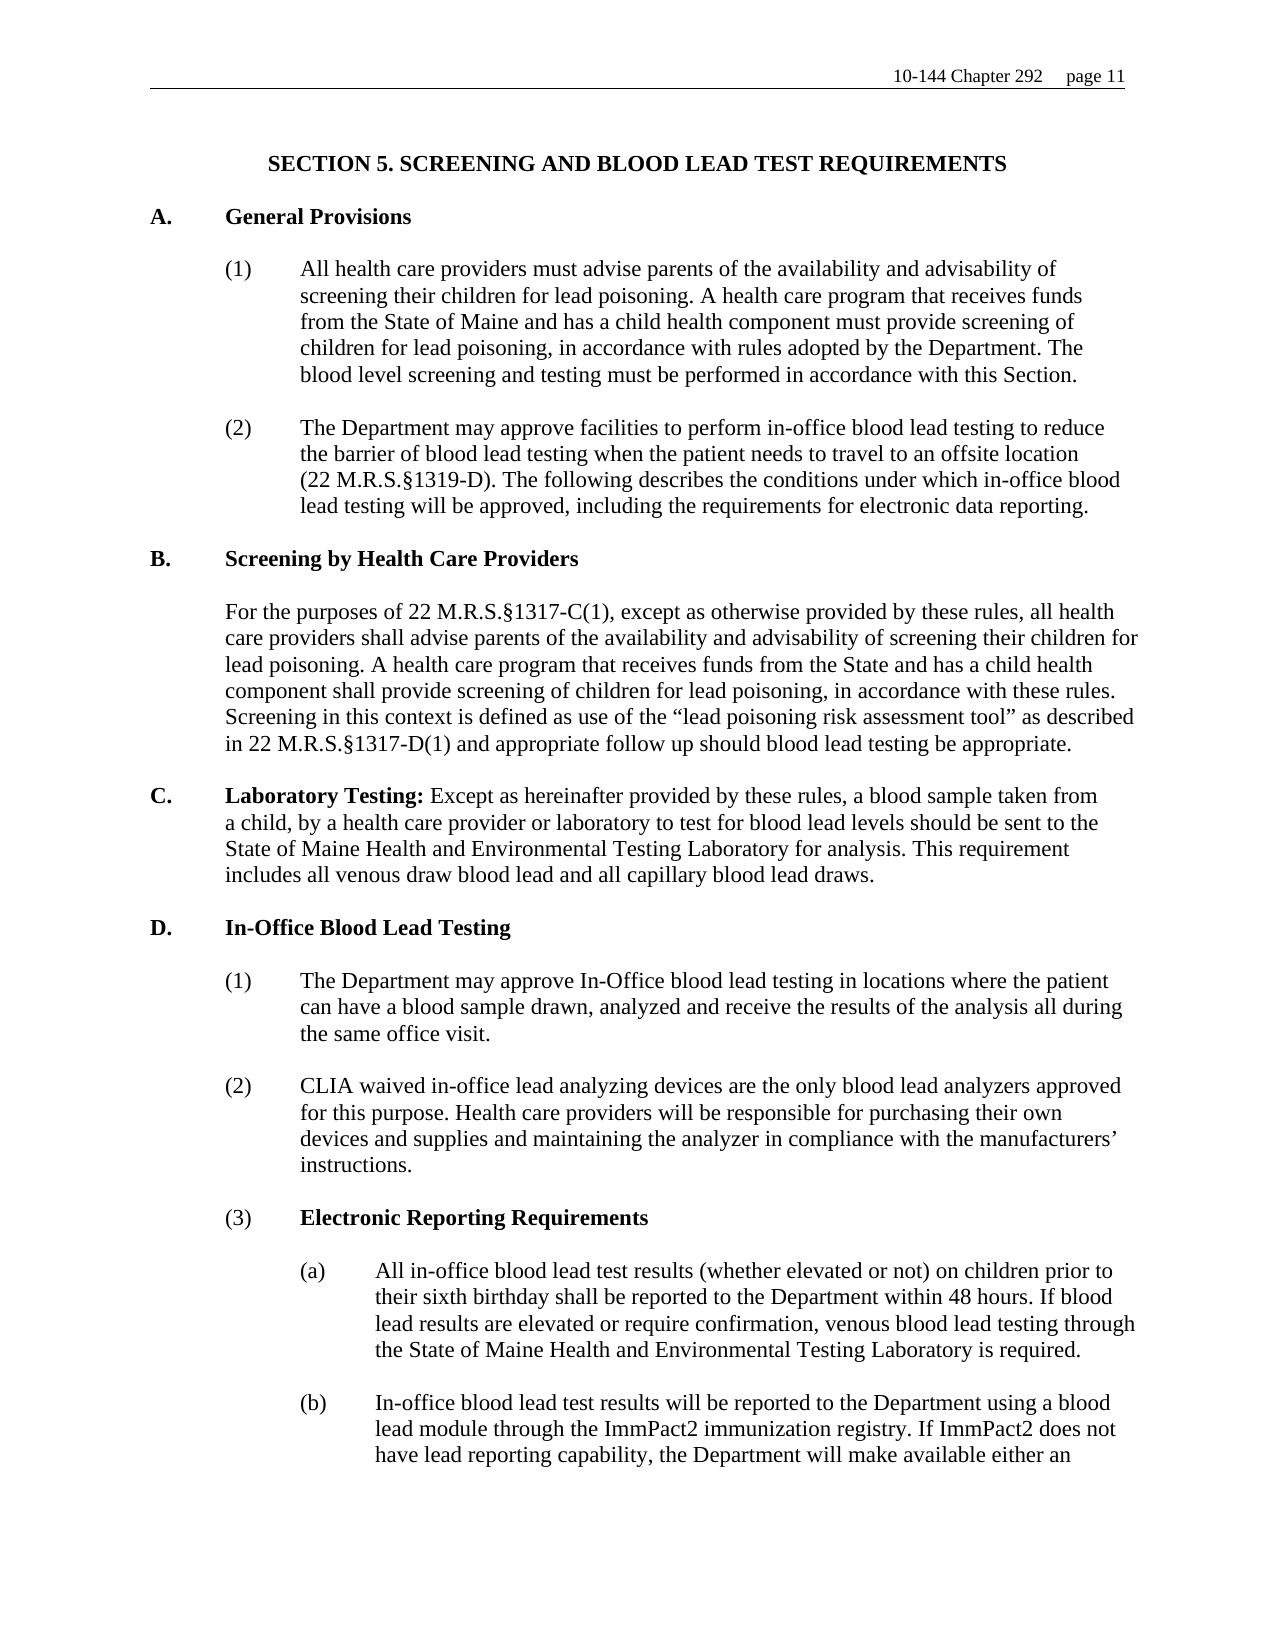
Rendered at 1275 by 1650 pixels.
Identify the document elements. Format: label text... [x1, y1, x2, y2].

text (1) All health care providers must advise parents of the availability and advisability of screening their children for lead poisoning. A health care program that receives funds from the State of Maine and has a child health component must provide screening of children for lead poisoning, in accordance with rules adopted by the Department. The blood level screening and testing must be performed in accordance with this Section. [225, 255, 1125, 387]
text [300, 1389, 1125, 1468]
text For the purposes of 22 M.R.S.§1317-C(1), except as otherwise provided by these rules, all health care providers shall advise parents of the availability and advisability of screening their children for lead poisoning. A health care program that receives funds from the State and has a child health component shall provide screening of children for lead poisoning, in accordance with these rules. Screening in this context is defined as use of the “lead poisoning risk assessment tool” as described in 22 M.R.S.§1317-D(1) and appropriate follow up should blood lead testing be appropriate. [225, 598, 1144, 756]
text C. Laboratory Testing: Except as hereinafter provided by these rules, a blood sample taken from a child, by a health care provider or laboratory to test for blood lead levels should be sent to the State of Maine Health and Environmental Testing Laboratory for analysis. This requirement includes all venous draw blood lead and all capillary blood lead draws. [150, 782, 1106, 888]
text (1) The Department may approve In-Office blood lead testing in locations where the patient can have a blood sample drawn, analyzed and receive the results of the analysis all during the same office visit. [225, 967, 1125, 1046]
text (2) CLIA waived in-office lead analyzing devices are the only blood lead analyzers approved for this purpose. Health care providers will be responsible for purchasing their own devices and supplies and maintaining the analyzer in compliance with the manufacturers’ instructions. [225, 1072, 1125, 1178]
text (2) The Department may approve facilities to perform in-office blood lead testing to reduce the barrier of blood lead testing when the patient needs to travel to an offsite location (22 M.R.S.§1319-D). The following describes the conditions under which in-office blood lead testing will be approved, including the requirements for electronic data reporting. [225, 413, 1125, 519]
text D. In-Office Blood Lead Testing [150, 914, 1125, 941]
text (a) All in-office blood lead test results (whether elevated or not) on children prior to their sixth birthday shall be reported to the Department within 48 hours. If blood lead results are elevated or require confirmation, venous blood lead testing through the State of Maine Health and Environmental Testing Laboratory is required. [300, 1257, 1144, 1362]
text A. General Provisions [150, 203, 1125, 229]
text B. Screening by Health Care Providers [150, 545, 1125, 572]
text (3) Electronic Reporting Requirements [225, 1204, 1125, 1231]
text SECTION 5. SCREENING AND BLOOD LEAD TEST REQUIREMENTS [150, 150, 1125, 176]
